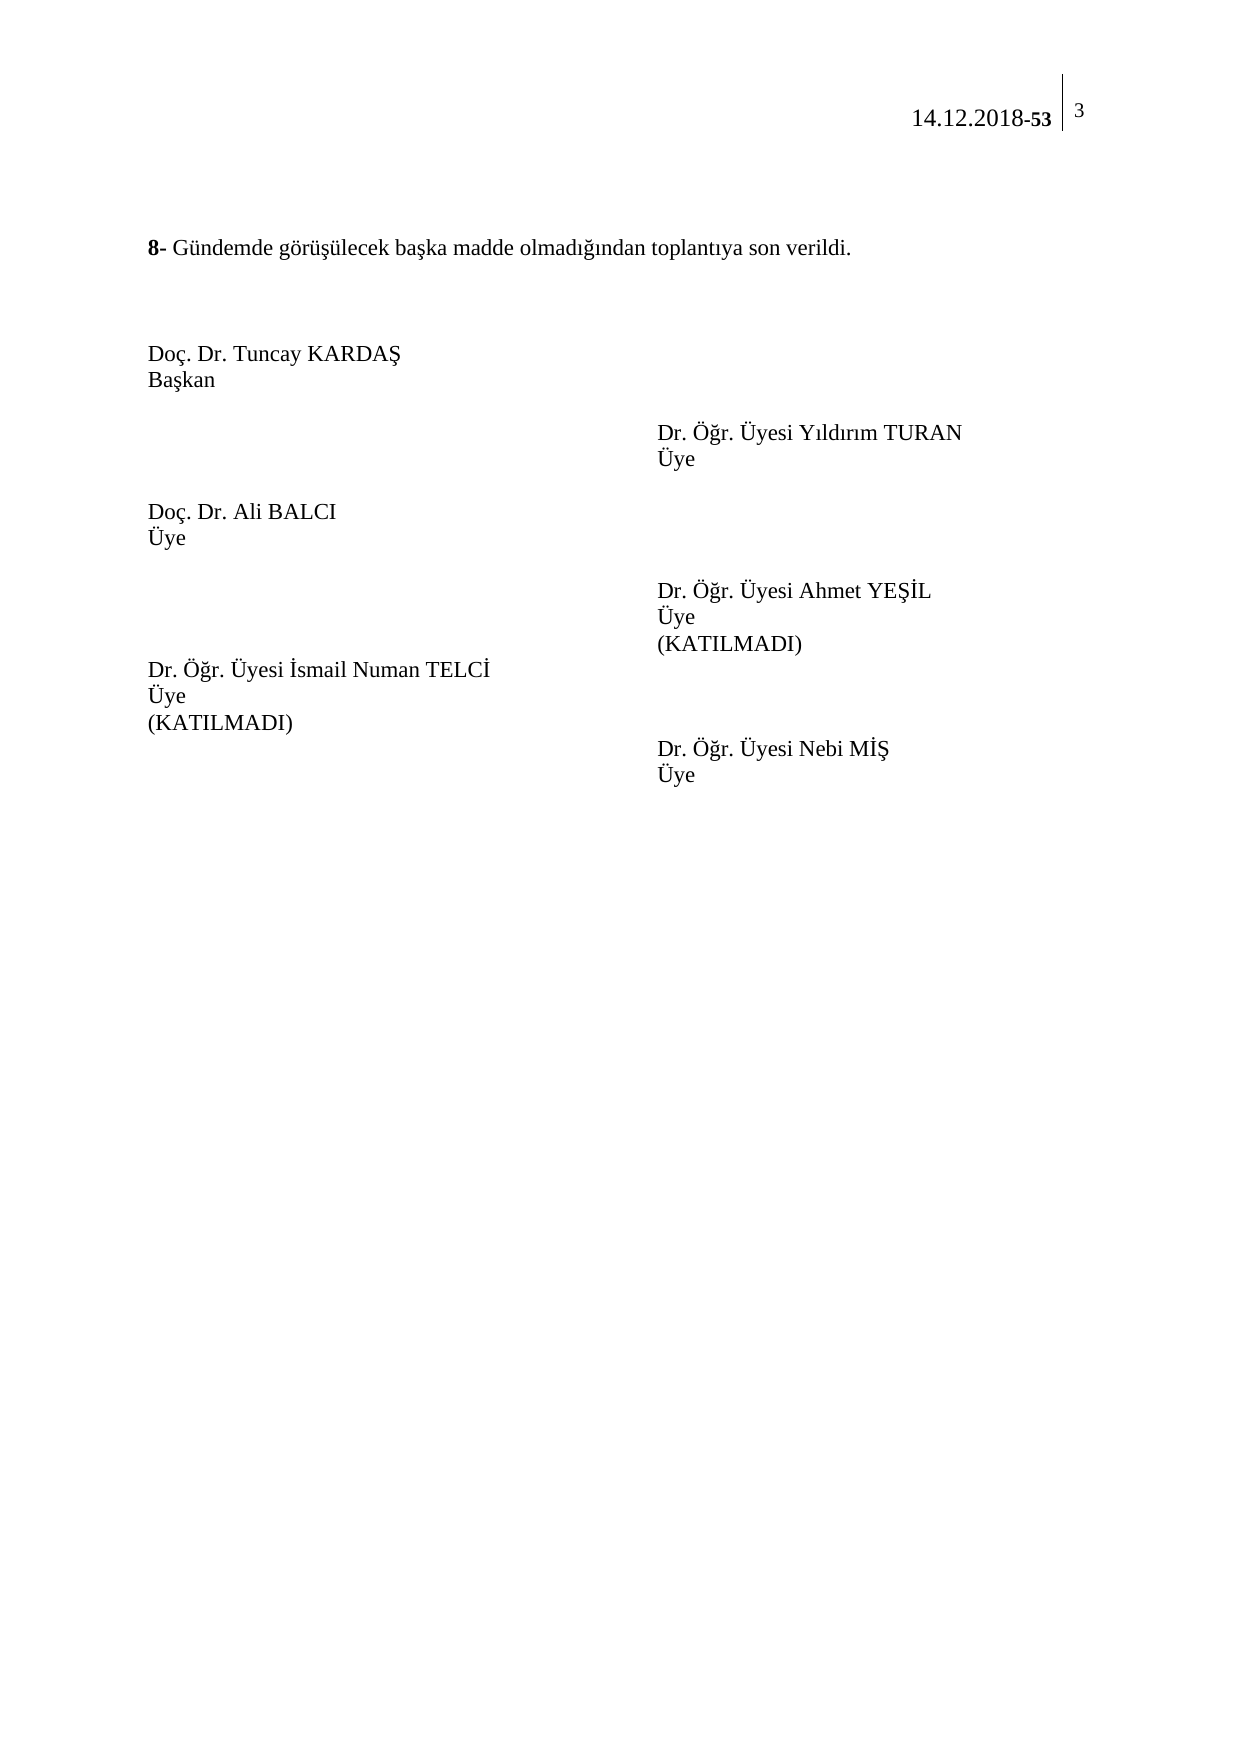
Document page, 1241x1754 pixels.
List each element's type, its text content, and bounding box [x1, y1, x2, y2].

text Üye [148, 524, 583, 551]
text (KATILMADI) [657, 630, 1092, 656]
text Üye [657, 445, 1092, 472]
text Üye [657, 603, 1092, 630]
text Dr. Öğr. Üyesi İsmail Numan TELCİ [148, 656, 583, 682]
text (KATILMADI) [148, 709, 583, 735]
text Üye [148, 682, 583, 709]
text Başkan [148, 366, 583, 393]
list Gündemde görüşülecek başka madde olmadığından toplantıya son verildi. [148, 234, 1092, 261]
text Doç. Dr. Ali BALCI [148, 498, 583, 524]
text Doç. Dr. Tuncay KARDAŞ [148, 340, 583, 366]
text Dr. Öğr. Üyesi Nebi MİŞ [657, 735, 1092, 762]
text Üye [657, 762, 1092, 788]
text Dr. Öğr. Üyesi Ahmet YEŞİL [657, 577, 1092, 603]
text Dr. Öğr. Üyesi Yıldırım TURAN [657, 419, 1092, 445]
